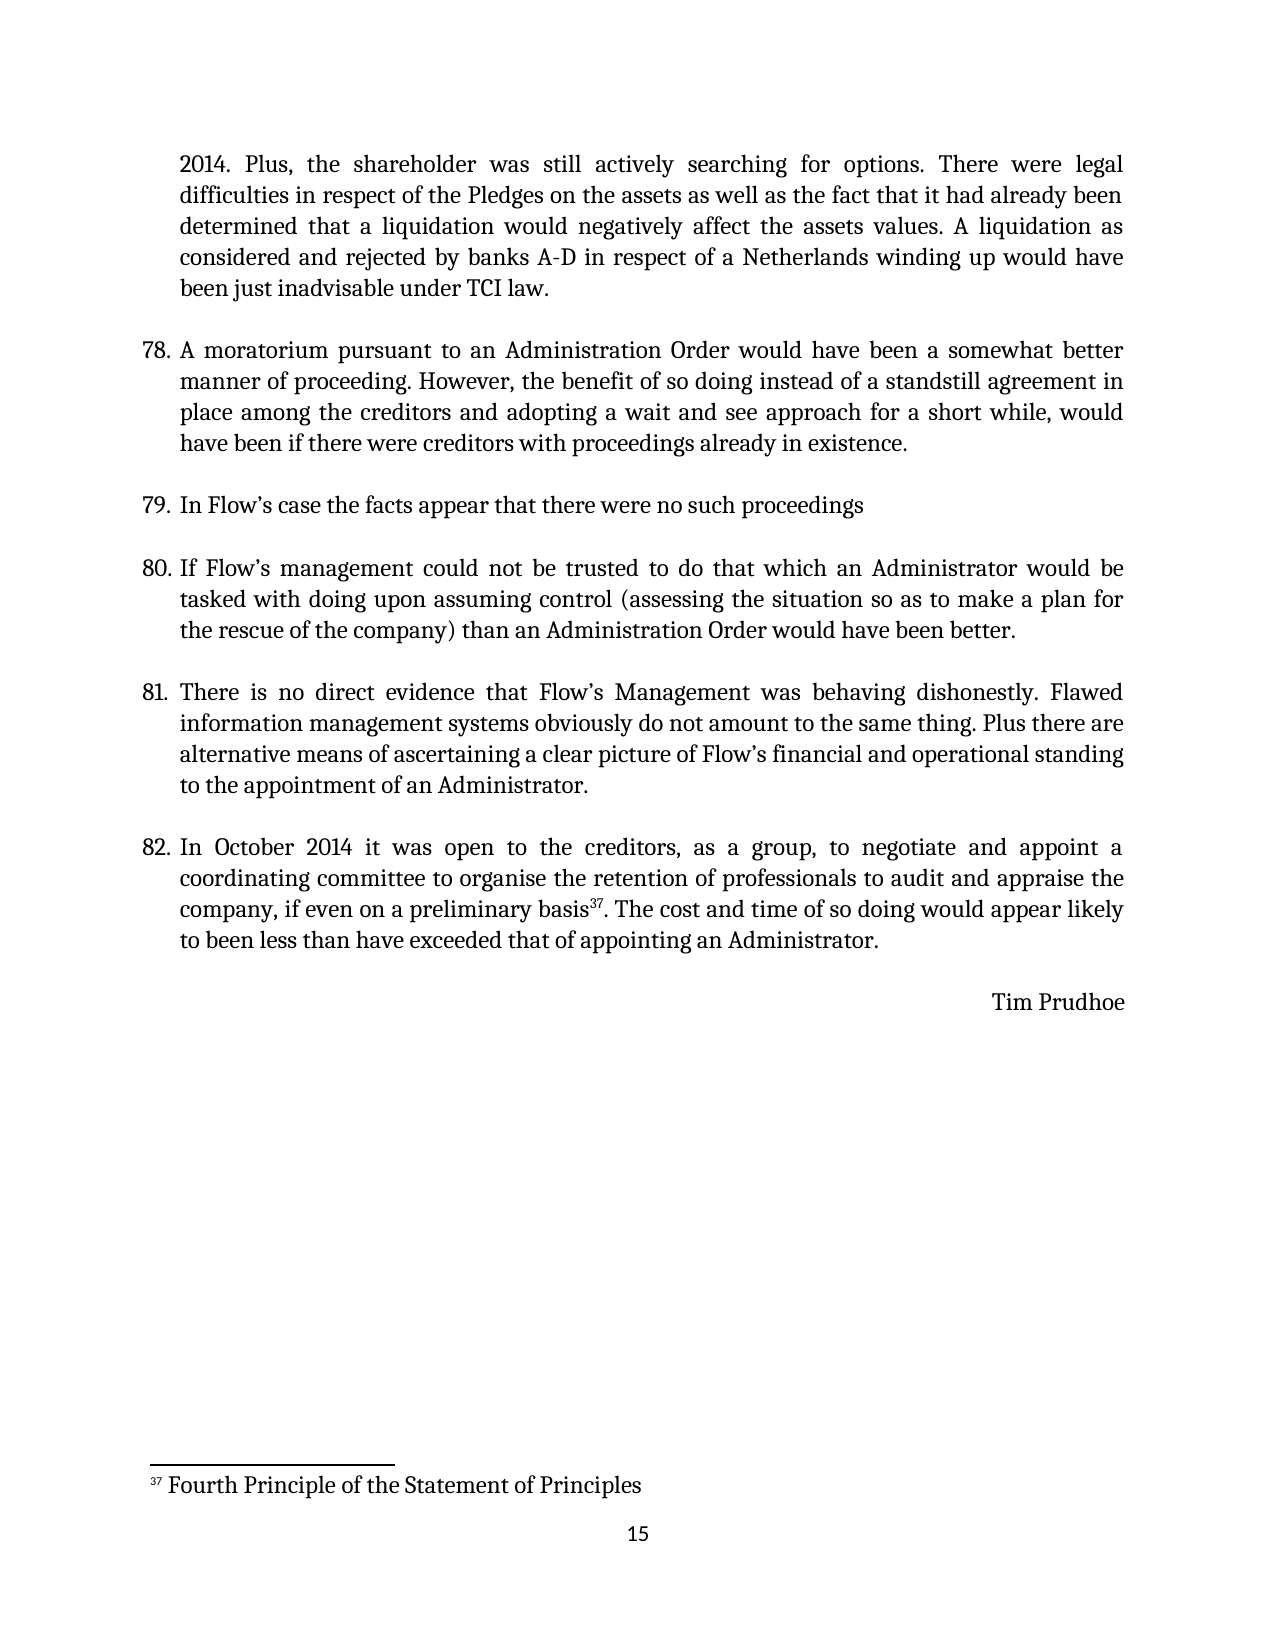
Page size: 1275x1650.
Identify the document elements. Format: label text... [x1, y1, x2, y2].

list If Flow’s management could not be trusted to do that which an Administrator would be tasked with doing upon assuming control (assessing the situation so as to make a plan for the rescue of the company) than an Administration Order would have been better. [142, 553, 1125, 644]
list Tim Prudhoe [179, 988, 1125, 1017]
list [142, 150, 1125, 303]
list In October 2014 it was open to the creditors, as a group, to negotiate and appoint a coordinating committee to organise the retention of professionals to audit and appraise the company, if even on a preliminary basis. The cost and time of so doing would appear likely to been less than have exceeded that of appointing an Administrator. [142, 833, 1125, 955]
list A moratorium pursuant to an Administration Order would have been a somewhat better manner of proceeding. However, the benefit of so doing instead of a standstill agreement in place among the creditors and adopting a wait and see approach for a short while, would have been if there were creditors with proceedings already in existence. [142, 336, 1125, 458]
list In Flow’s case the facts appear that there were no such proceedings [142, 491, 1125, 520]
list There is no direct evidence that Flow’s Management was behaving dishonestly. Flawed information management systems obviously do not amount to the same thing. Plus there are alternative means of ascertaining a clear picture of Flow’s financial and operational standing to the appointment of an Administrator. [142, 678, 1125, 799]
